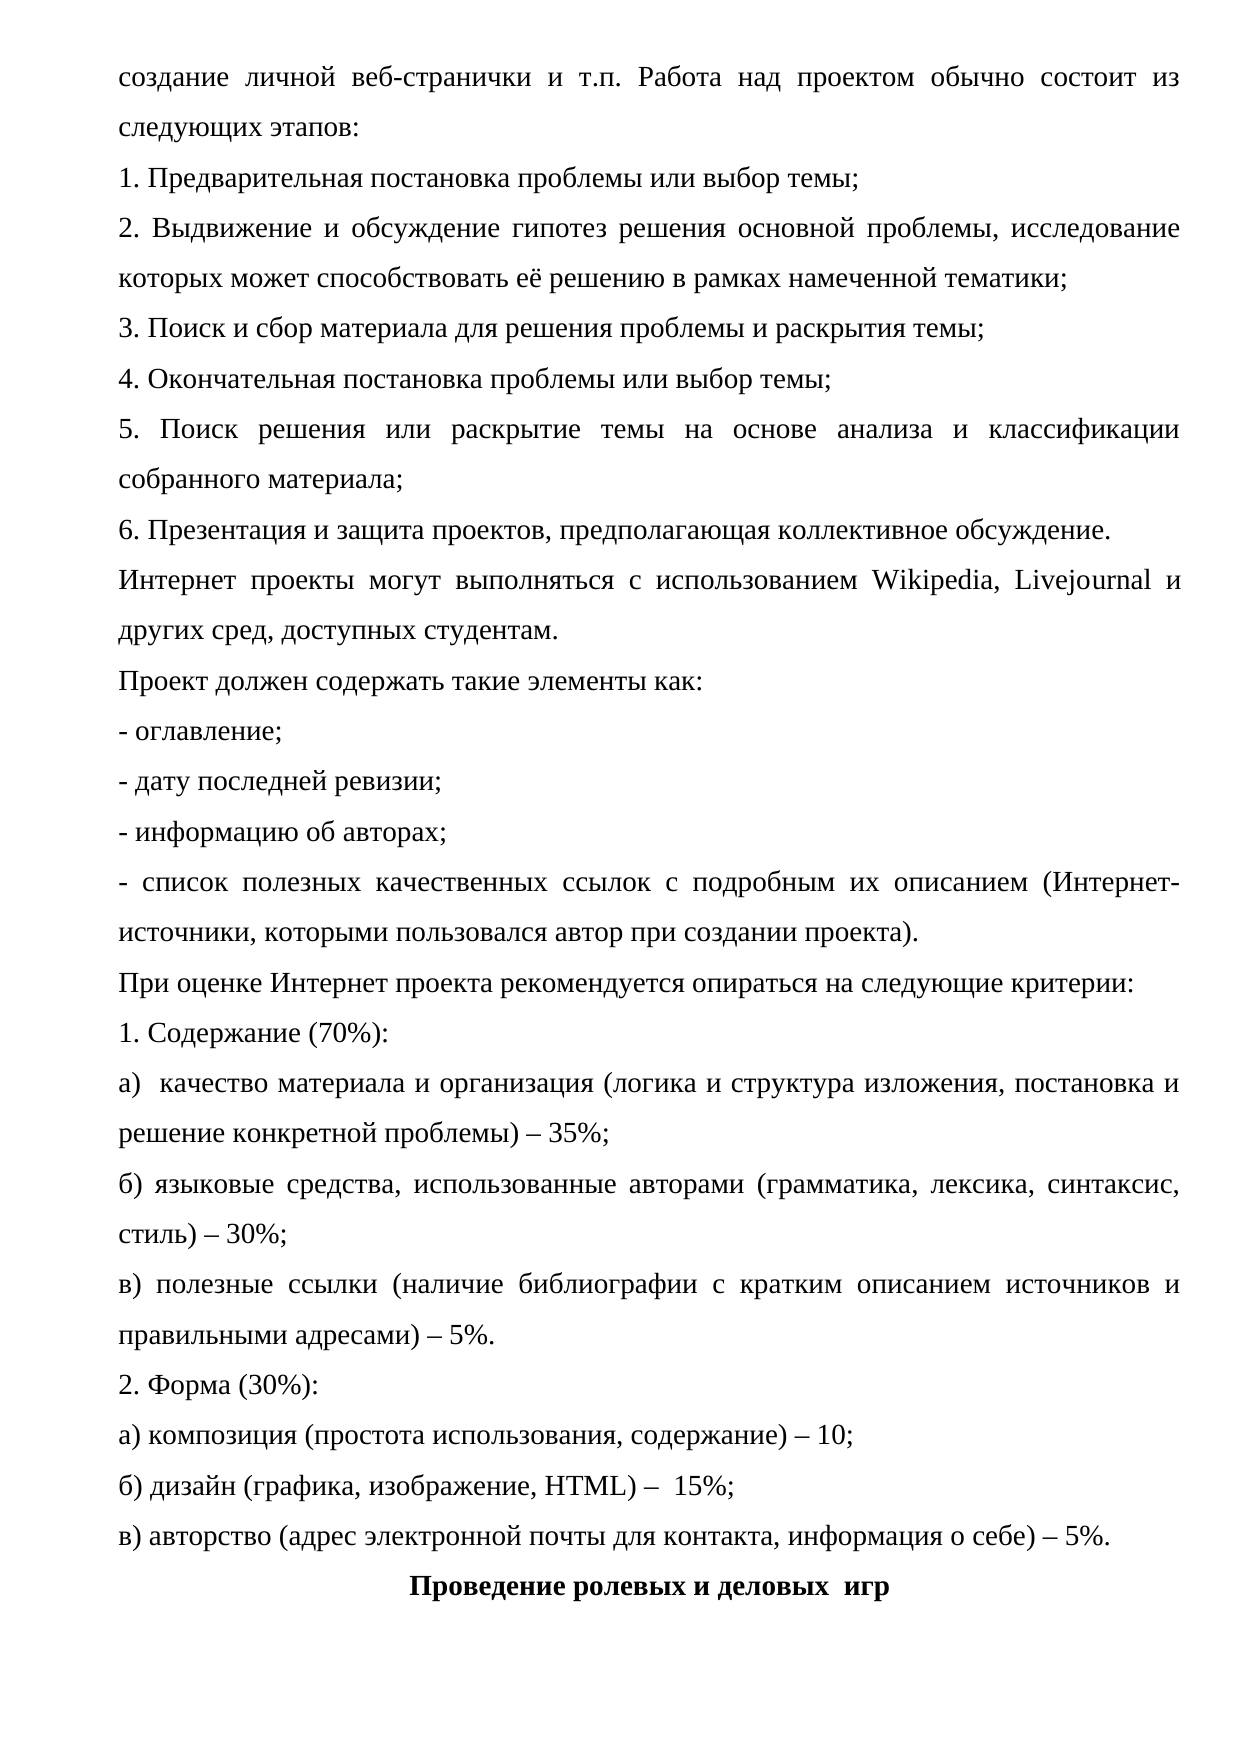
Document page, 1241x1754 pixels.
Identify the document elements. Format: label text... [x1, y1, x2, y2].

text 1. Содержание (70%): [118, 1015, 1181, 1048]
text Интернет проекты могут выполняться с использованием Wikipedia, Livejournal и других сред, доступных студентам. [118, 562, 1181, 646]
text - оглавление; [118, 713, 1181, 747]
text 5. Поиск решения или раскрытие темы на основе анализа и классификации собранного материала; [118, 411, 1181, 495]
text - дату последней ревизии; [118, 763, 1181, 797]
text 4. Окончательная постановка проблемы или выбор темы; [118, 361, 1181, 394]
text Проект должен содержать такие элементы как: [118, 663, 1181, 696]
text 1. Предварительная постановка проблемы или выбор темы; [118, 160, 1181, 193]
text 2. Форма (30%): [118, 1367, 1181, 1401]
text б) языковые средства, использованные авторами (грамматика, лексика, синтаксис, стиль) – 30%; [118, 1166, 1181, 1250]
text а) качество материала и организация (логика и структура изложения, постановка и решение конкретной проблемы) – 35%; [118, 1065, 1181, 1149]
text 6. Презентация и защита проектов, предполагающая коллективное обсуждение. [118, 512, 1181, 545]
text 3. Поиск и сбор материала для решения проблемы и раскрытия темы; [118, 311, 1181, 344]
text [118, 59, 1181, 143]
text б) дизайн (графика, изображение, HTML) – 15%; [118, 1468, 1181, 1501]
text Проведение ролевых и деловых игр [118, 1568, 1181, 1602]
text 2. Выдвижение и обсуждение гипотез решения основной проблемы, исследование которых может способствовать её решению в рамках намеченной тематики; [118, 210, 1181, 294]
text в) полезные ссылки (наличие библиографии с кратким описанием источников и правильными адресами) – 5%. [118, 1267, 1181, 1350]
text - информацию об авторах; [118, 814, 1181, 847]
text а) композиция (простота использования, содержание) – 10; [118, 1417, 1181, 1451]
text в) авторство (адрес электронной почты для контакта, информация о себе) – 5%. [118, 1518, 1181, 1552]
text При оценке Интернет проекта рекомендуется опираться на следующие критерии: [118, 965, 1181, 998]
text - список полезных качественных ссылок с подробным их описанием (Интернет-источники, которыми пользовался автор при создании проекта). [118, 864, 1181, 948]
